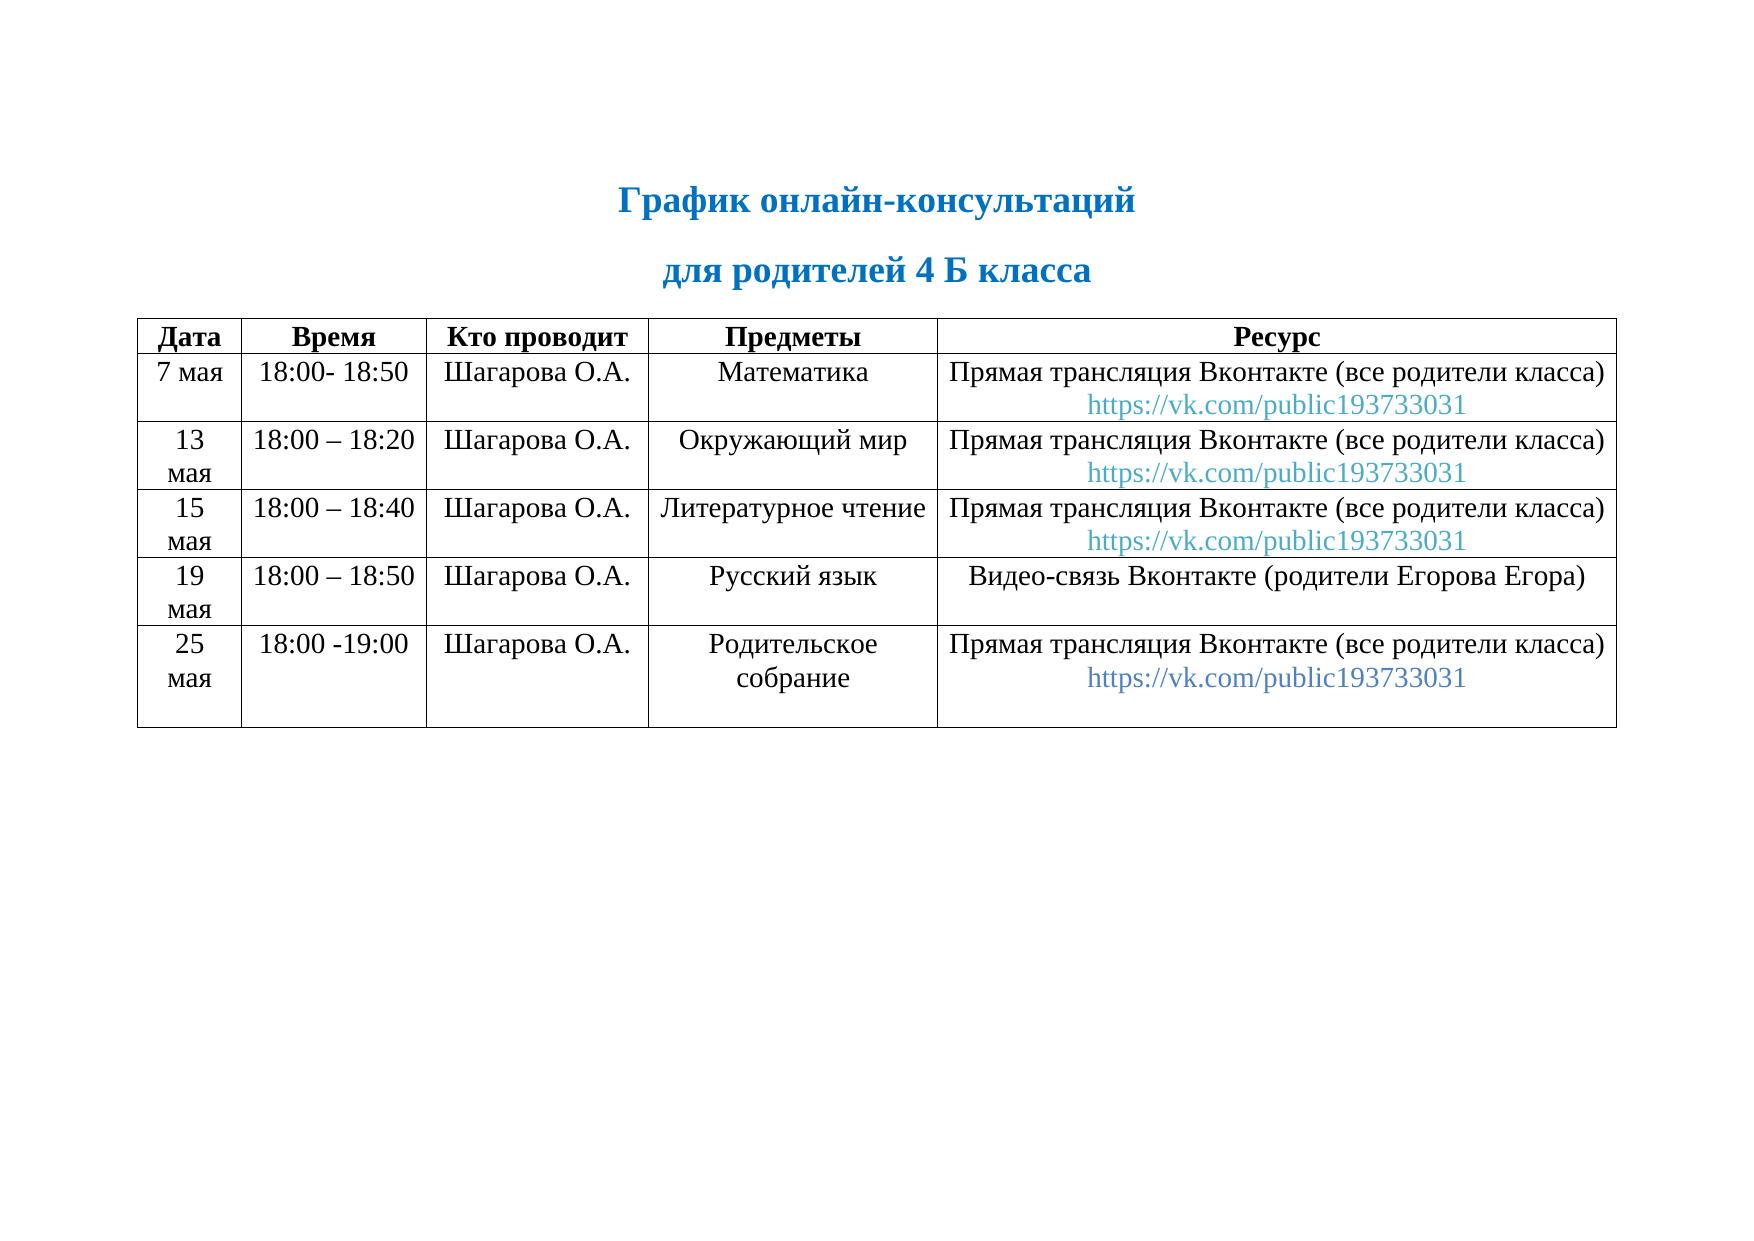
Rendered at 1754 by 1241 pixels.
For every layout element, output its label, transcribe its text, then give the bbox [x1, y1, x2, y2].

table_header Кто проводит [427, 319, 648, 353]
table_cell Прямая трансляция Вконтакте (все родители класса) https://vk.com/public193733031 [938, 422, 1616, 489]
table_header Ресурс [938, 319, 1616, 353]
table_cell 18:00 – 18:50 [242, 558, 426, 625]
table_header Предметы [649, 319, 937, 353]
text для родителей 4 Б класса [118, 248, 1636, 291]
table_cell 18:00 – 18:40 [242, 490, 426, 557]
table_cell Прямая трансляция Вконтакте (все родители класса) https://vk.com/public193733031 [938, 626, 1616, 727]
table_header Дата [138, 319, 241, 353]
table_cell Шагарова О.А. [427, 490, 648, 557]
table_cell 15 мая [138, 490, 241, 557]
table_cell Шагарова О.А. [427, 354, 648, 421]
table_cell Русский язык [649, 558, 937, 625]
table_cell Шагарова О.А. [427, 558, 648, 625]
table_cell 18:00 -19:00 [242, 626, 426, 727]
table_cell 19 мая [138, 558, 241, 625]
table_cell Литературное чтение [649, 490, 937, 557]
table_cell Шагарова О.А. [427, 626, 648, 727]
table_cell Окружающий мир [649, 422, 937, 489]
table_header Время [242, 319, 426, 353]
table_cell Родительское собрание [649, 626, 937, 727]
text График онлайн-консультаций [118, 177, 1636, 220]
table_cell 18:00- 18:50 [242, 354, 426, 421]
table_cell Видео-связь Вконтакте (родители Егорова Егора) [938, 558, 1616, 625]
table_cell Прямая трансляция Вконтакте (все родители класса) https://vk.com/public193733031 [938, 354, 1616, 421]
table_cell Шагарова О.А. [427, 422, 648, 489]
table_cell 7 мая [138, 354, 241, 421]
table_cell Прямая трансляция Вконтакте (все родители класса) https://vk.com/public193733031 [938, 490, 1616, 557]
table_cell 13 мая [138, 422, 241, 489]
table_cell 18:00 – 18:20 [242, 422, 426, 489]
table_cell 25 мая [138, 626, 241, 727]
table_cell Математика [649, 354, 937, 421]
